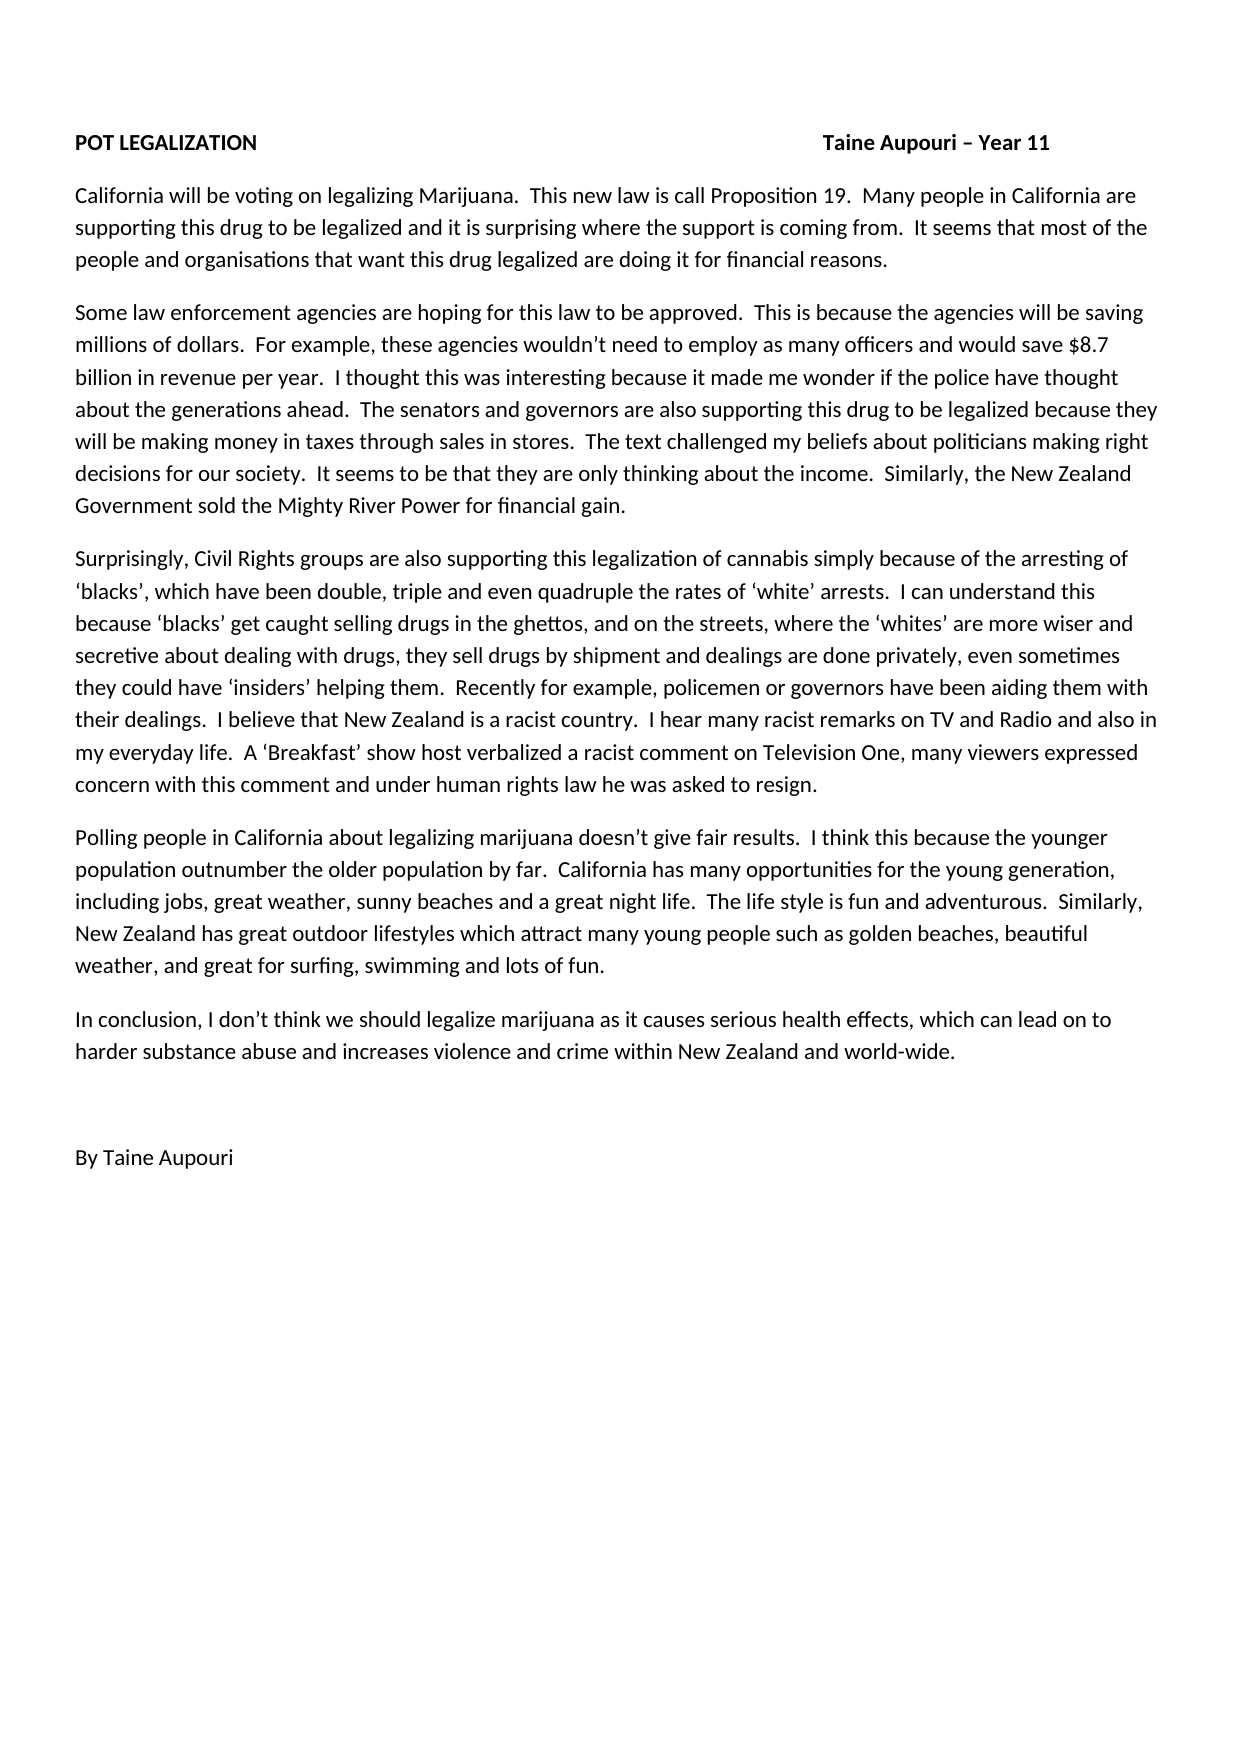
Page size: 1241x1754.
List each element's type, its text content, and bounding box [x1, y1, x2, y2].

text California will be voting on legalizing Marijuana. This new law is call Proposition 19. Many people in California are supporting this drug to be legalized and it is surprising where the support is coming from. It seems that most of the people and organisations that want this drug legalized are doing it for financial reasons. [75, 181, 1165, 273]
text Polling people in California about legalizing marijuana doesn’t give fair results. I think this because the younger population outnumber the older population by far. California has many opportunities for the young generation, including jobs, great weather, sunny beaches and a great night life. The life style is fun and adventurous. Similarly, New Zealand has great outdoor lifestyles which attract many young people such as golden beaches, beautiful weather, and great for surfing, swimming and lots of fun. [75, 823, 1165, 980]
text Some law enforcement agencies are hoping for this law to be approved. This is because the agencies will be saving millions of dollars. For example, these agencies wouldn’t need to employ as many officers and would save $8.7 billion in revenue per year. I thought this was interesting because it made me wonder if the police have thought about the generations ahead. The senators and governors are also supporting this drug to be legalized because they will be making money in taxes through sales in stores. The text challenged my beliefs about politicians making right decisions for our society. It seems to be that they are only thinking about the income. Similarly, the New Zealand Government sold the Mighty River Power for financial gain. [75, 298, 1165, 519]
text In conclusion, I don’t think we should legalize marijuana as it causes serious health effects, which can lead on to harder substance abuse and increases violence and crime within New Zealand and world-wide. [75, 1005, 1165, 1065]
text Surprisingly, Civil Rights groups are also supporting this legalization of cannabis simply because of the arresting of ‘blacks’, which have been double, triple and even quadruple the rates of ‘white’ arrests. I can understand this because ‘blacks’ get caught selling drugs in the ghettos, and on the streets, where the ‘whites’ are more wiser and secretive about dealing with drugs, they sell drugs by shipment and dealings are done privately, even sometimes they could have ‘insiders’ helping them. Recently for example, policemen or governors have been aiding them with their dealings. I believe that New Zealand is a racist country. I hear many racist remarks on TV and Radio and also in my everyday life. A ‘Breakfast’ show host verbalized a racist comment on Television One, many viewers expressed concern with this comment and under human rights law he was asked to resign. [75, 544, 1165, 798]
text By Taine Aupouri [75, 1143, 1165, 1171]
text POT LEGALIZATION Taine Aupouri – Year 11 [75, 128, 1165, 156]
